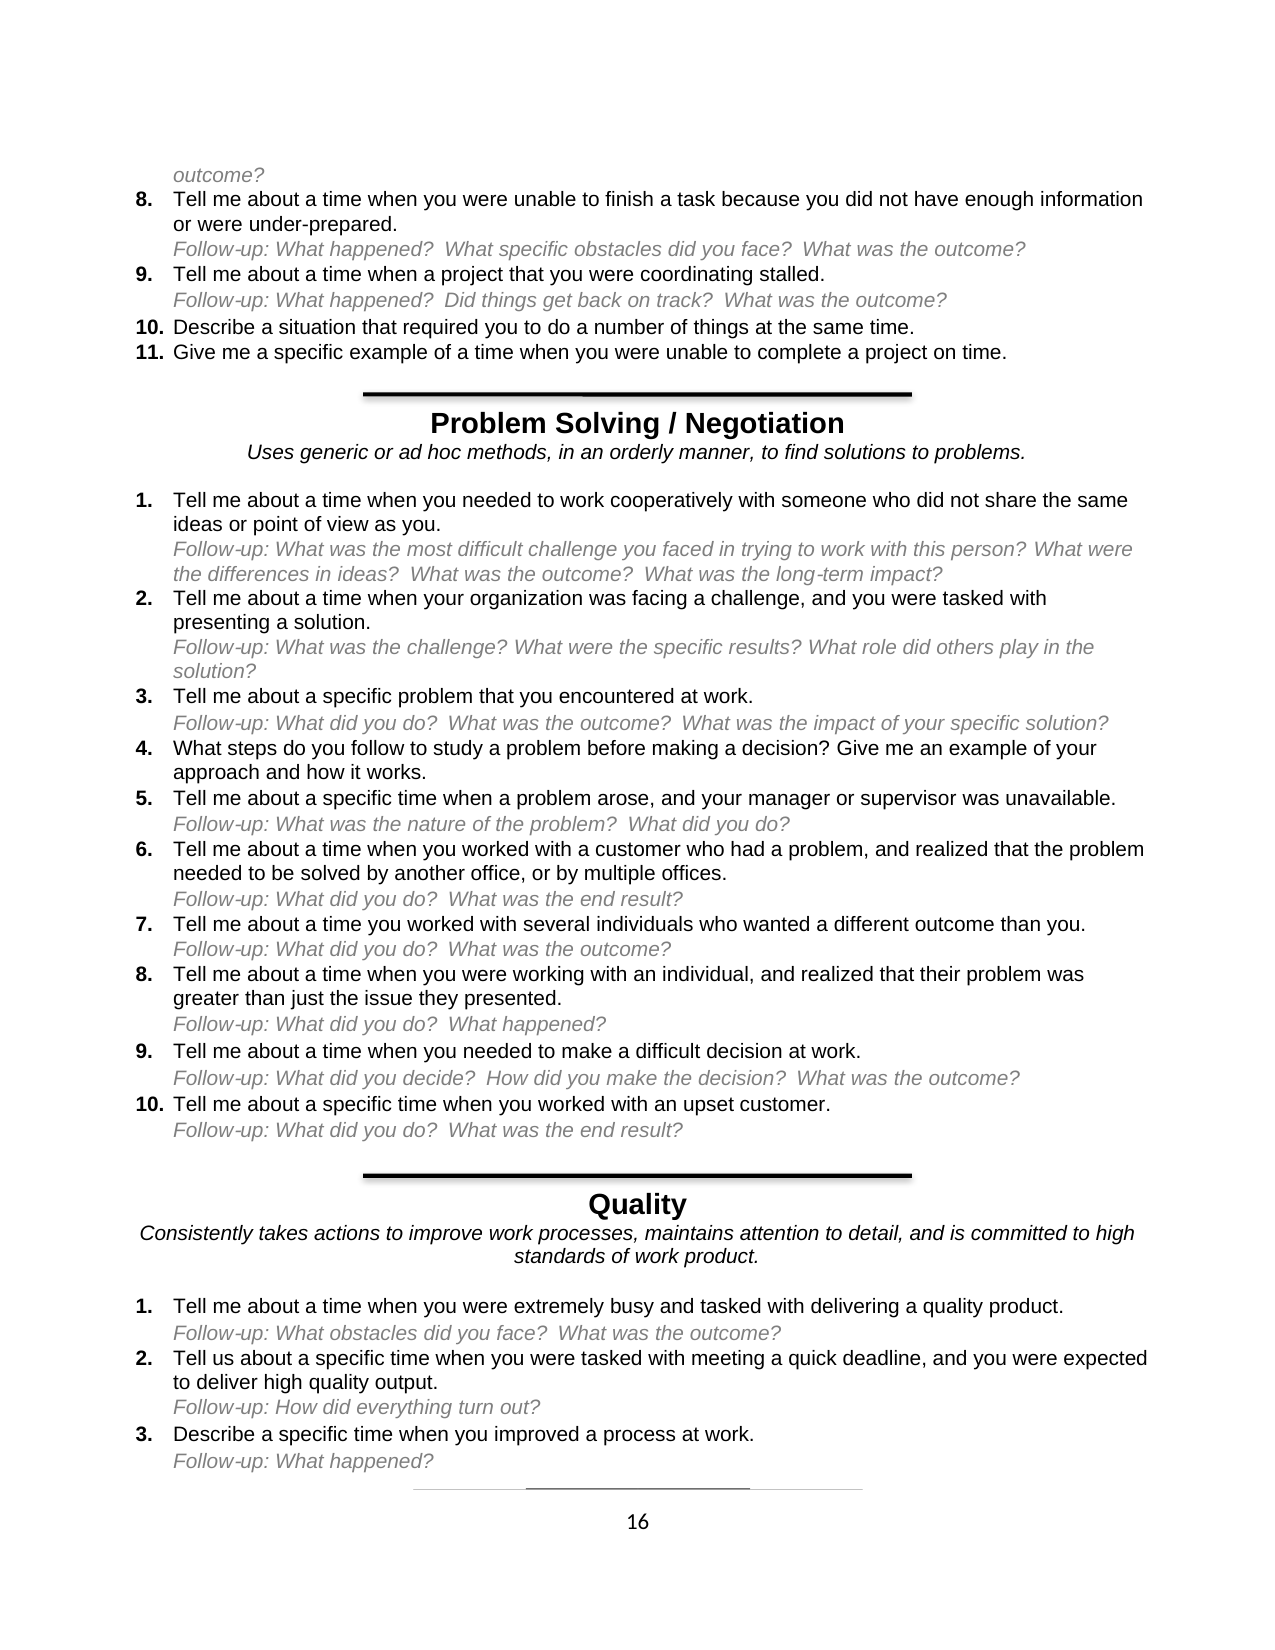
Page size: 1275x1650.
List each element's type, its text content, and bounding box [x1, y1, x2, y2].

list Tell me about a time when you worked with a customer who had a problem, and realized that the problem needed to be solved by another office, or by multiple offices. [135, 837, 1157, 885]
list Tell me about a specific problem that you encountered at work. [135, 682, 1177, 709]
subtitle Uses generic or ad hoc methods, in an orderly manner, to find solutions to problems. [116, 439, 1159, 463]
list Follow‐up: How did you go about setting priorities? What challenges did that present? What was the outcome? [173, 162, 1126, 186]
list Follow‐up: What did you do? What was the outcome? What was the impact of your specific solution? [173, 709, 1177, 736]
list Tell me about a time when you needed to make a difficult decision at work. [135, 1037, 1177, 1064]
list Describe a specific time when you improved a process at work. [135, 1420, 1177, 1447]
list Tell me about a specific time when a problem arose, and your manager or supervisor was unavailable. [135, 784, 1177, 810]
list Tell me about a time when you were working with an individual, and realized that their problem was greater than just the issue they presented. [135, 962, 1099, 1010]
list Follow‐up: What did you do? What was the end result? [173, 885, 1177, 912]
list Follow‐up: What happened? What specific obstacles did you face? What was the outcome? [173, 235, 1177, 262]
list Follow‐up: What did you do? What was the end result? [173, 1117, 1177, 1142]
list What steps do you follow to study a problem before making a decision? Give me an example of your approach and how it works. [135, 736, 1103, 784]
list Give me a specific example of a time when you were unable to complete a project on time. [135, 339, 1177, 363]
subtitle Consistently takes actions to improve work processes, maintains attention to detail, and is committed to high standards of work product. [117, 1220, 1159, 1268]
list Follow‐up: What happened? Did things get back on track? What was the outcome? [173, 286, 1177, 313]
list Tell me about a time you worked with several individuals who wanted a different outcome than you. [135, 912, 1177, 936]
text Follow‐up: What obstacles did you face? What was the outcome? [173, 1319, 1177, 1346]
list Follow‐up: What was the challenge? What were the specific results? What role did others play in the solution? [173, 633, 1126, 682]
list Tell me about a time when your organization was facing a challenge, and you were tasked with presenting a solution. [135, 586, 1148, 633]
list Describe a situation that required you to do a number of things at the same time. [135, 313, 1177, 339]
list Tell me about a time when you were unable to finish a task because you did not have enough information or were under‐prepared. [135, 186, 1151, 235]
list Follow‐up: What did you do? What was the outcome? [173, 936, 1177, 962]
list Tell me about a time when a project that you were coordinating stalled. [135, 262, 1177, 286]
subtitle Problem Solving / Negotiation [116, 406, 1159, 439]
list Follow‐up: What was the most difficult challenge you faced in trying to work with this person? What were the differences in ideas? What was the outcome? What was the long‐term impact? [173, 536, 1159, 586]
list Tell me about a time when you needed to work cooperatively with someone who did not share the same ideas or point of view as you. [135, 488, 1138, 536]
list Tell us about a specific time when you were tasked with meeting a quick deadline, and you were expected to deliver high quality output. [135, 1346, 1154, 1393]
subtitle Quality [116, 1187, 1159, 1220]
list Tell me about a time when you were extremely busy and tasked with delivering a quality product. [135, 1292, 1177, 1319]
list Follow‐up: What did you decide? How did you make the decision? What was the outcome? [173, 1064, 1177, 1090]
list Tell me about a specific time when you worked with an upset customer. [135, 1090, 1177, 1117]
picture [189, 1486, 1087, 1494]
list Follow‐up: What happened? [173, 1447, 1177, 1473]
list Follow‐up: What was the nature of the problem? What did you do? [173, 810, 1177, 837]
list Follow‐up: What did you do? What happened? [173, 1010, 1177, 1037]
list Follow‐up: How did everything turn out? [173, 1393, 1177, 1420]
